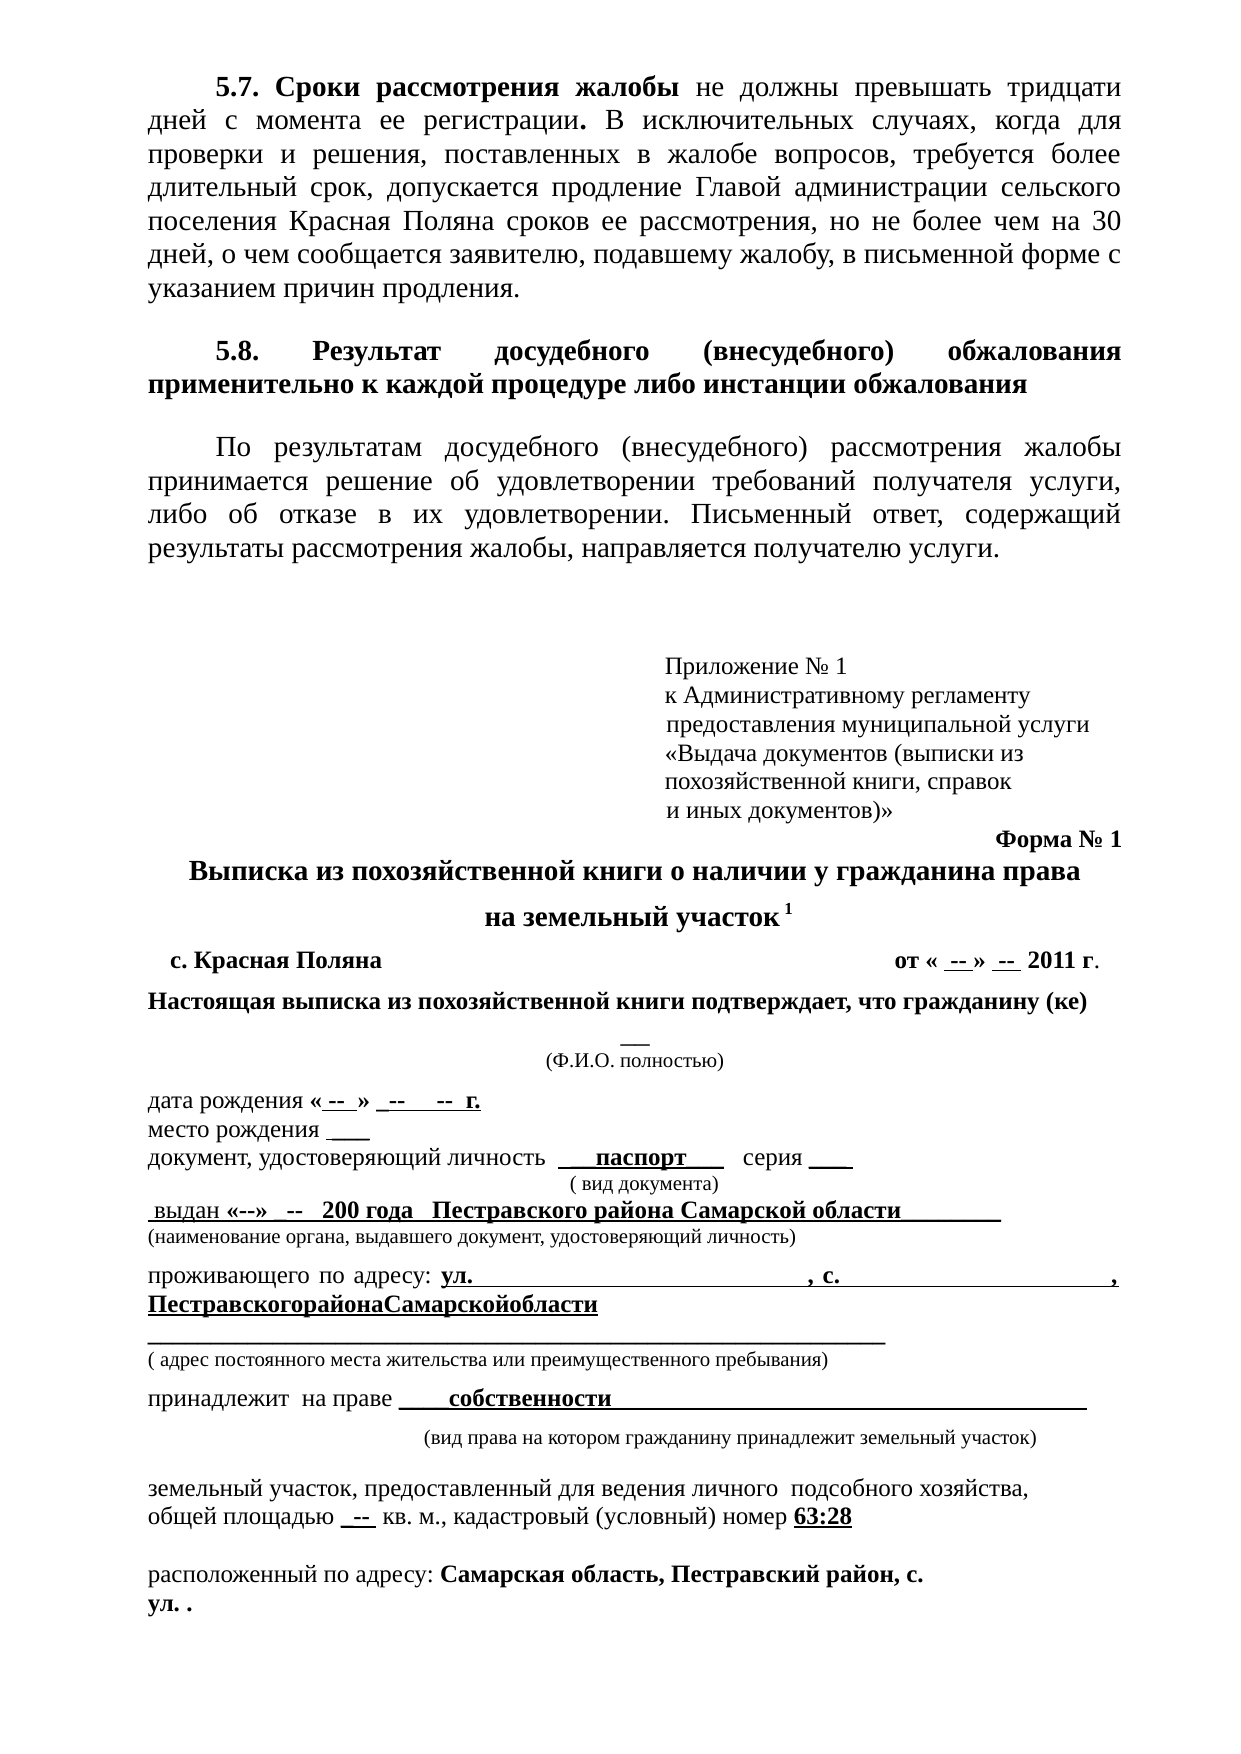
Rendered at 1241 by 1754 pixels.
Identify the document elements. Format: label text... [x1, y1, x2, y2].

text ( вид документа) [148, 1171, 1122, 1195]
text документ, удостоверяющий личность ___паспорт___ серия ___ [148, 1142, 1122, 1171]
subtitle Настоящая выписка из похозяйственной книги подтверждает, что гражданину (ке) [148, 986, 1122, 1015]
text 5.8. Результат досудебного (внесудебного) обжалования применительно к каждой процедуре либо инстанции обжалования [148, 333, 1122, 400]
text (вид права на котором гражданину принадлежит земельный участок) [148, 1424, 1122, 1449]
text с. Красная Поляна от « -- » -- 2011 г. [148, 945, 1122, 973]
text Выписка из похозяйственной книги о наличии у гражданина права [148, 853, 1122, 886]
text По результатам досудебного (внесудебного) рассмотрения жалобы принимается решение об удовлетворении требований получателя услуги, либо об отказе в их удовлетворении. Письменный ответ, содержащий результаты рассмотрения жалобы, направляется получателю услуги. [148, 429, 1122, 564]
text Приложение № 1 [664, 651, 1122, 680]
text к Административному регламенту [664, 680, 1122, 709]
text (наименование органа, выдавшего документ, удостоверяющий личность) [148, 1224, 1122, 1248]
text дата рождения « -- » _-- -- г. [148, 1085, 1122, 1114]
text и иных документов)» [664, 795, 1119, 824]
text проживающего по адресу: ул. , с. , ПестравскогорайонаСамарскойобласти ___________________________________________________________ [148, 1261, 1122, 1347]
subtitle __ [148, 1015, 1122, 1048]
text выдан «--» _-- 200 года Пестравского района Самарской области________ [148, 1195, 1122, 1224]
text 5.7. Сроки рассмотрения жалобы не должны превышать тридцати дней с момента ее регистрации. В исключительных случаях, когда для проверки и решения, поставленных в жалобе вопросов, требуется более длительный срок, допускается продление Главой администрации сельского поселения Красная Поляна сроков ее рассмотрения, но не более чем на 30 дней, о чем сообщается заявителю, подавшему жалобу, в письменной форме с указанием причин продления. [148, 69, 1122, 303]
text Форма № 1 [664, 824, 1122, 853]
text расположенный по адресу: Самарская область, Пестравский район, с. ул. . [148, 1559, 1122, 1616]
text предоставления муниципальной услуги «Выдача документов (выписки из похозяйственной книги, справок [664, 709, 1119, 795]
text принадлежит на праве ____собственности______________________________________ [148, 1383, 1122, 1412]
text на земельный участок 1 [148, 899, 1122, 932]
text место рождения ___ [148, 1114, 1122, 1142]
text (Ф.И.О. полностью) [148, 1048, 1122, 1072]
text земельный участок, предоставленный для ведения личного подсобного хозяйства, общей площадью _-- кв. м., кадастровый (условный) номер 63:28 [148, 1473, 1122, 1530]
text ( адрес постоянного места жительства или преимущественного пребывания) [148, 1347, 1122, 1371]
